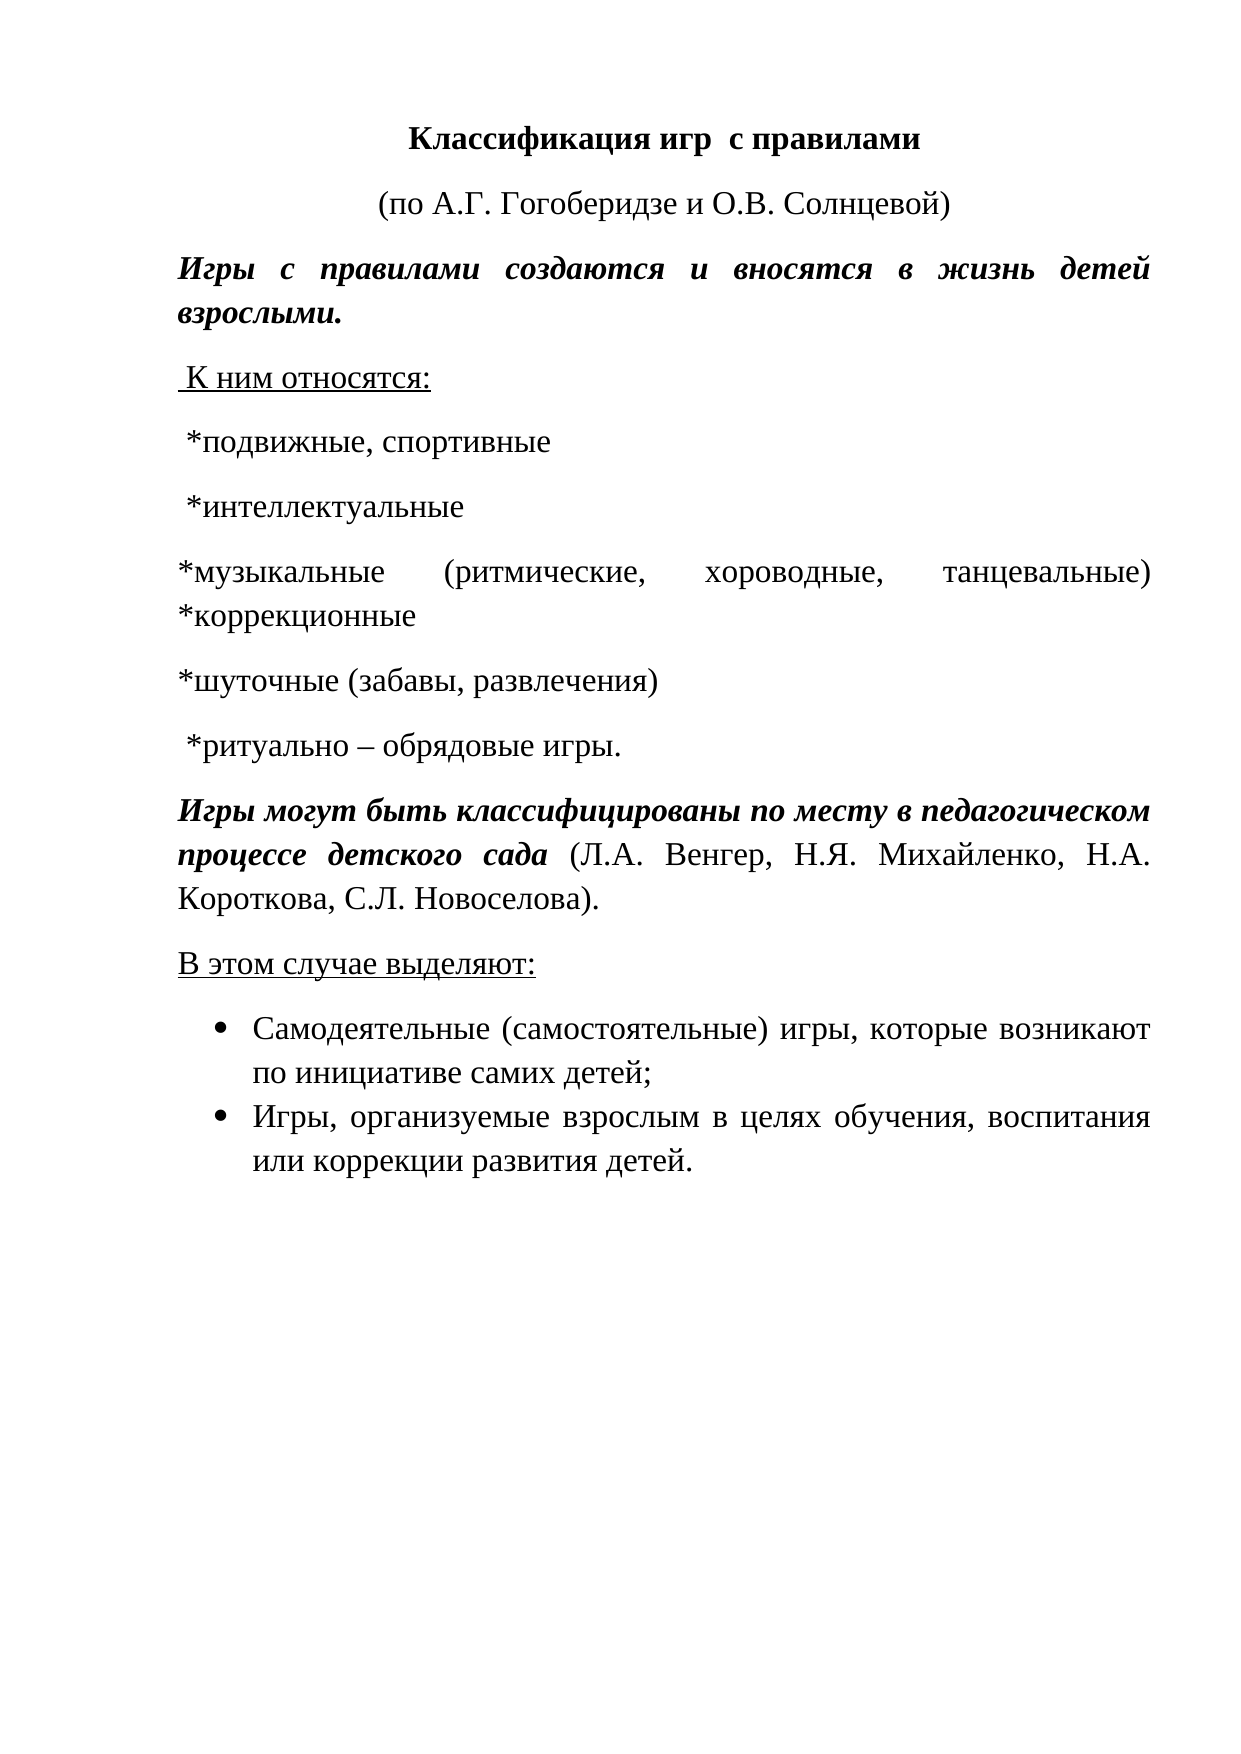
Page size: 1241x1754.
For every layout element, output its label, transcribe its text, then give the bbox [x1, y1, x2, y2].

text (по А.Г. Гогоберидзе и О.В. Солнцевой) [177, 183, 1152, 221]
text *шуточные (забавы, развлечения) [177, 661, 1152, 699]
text Игры с правилами создаются и вносятся в жизнь детей взрослыми. [177, 248, 1152, 330]
text К ним относятся: [177, 357, 1152, 395]
text *музыкальные (ритмические, хороводные, танцевальные) *коррекционные [177, 552, 1152, 634]
text *подвижные, спортивные [177, 422, 1152, 460]
text В этом случае выделяют: [177, 943, 1152, 982]
list Самодеятельные (самостоятельные) игры, которые возникают по инициативе самих детей; [215, 1008, 1152, 1091]
list Игры, организуемые взрослым в целях обучения, воспитания или коррекции развития детей. [215, 1096, 1152, 1179]
text Игры могут быть классифицированы по месту в педагогическом процессе детского сада (Л.А. Венгер, Н.Я. Михайленко, Н.А. Короткова, С.Л. Новоселова). [177, 790, 1152, 917]
text *интеллектуальные [177, 487, 1152, 525]
text Классификация игр с правилами [177, 118, 1152, 156]
text *ритуально – обрядовые игры. [177, 725, 1152, 764]
